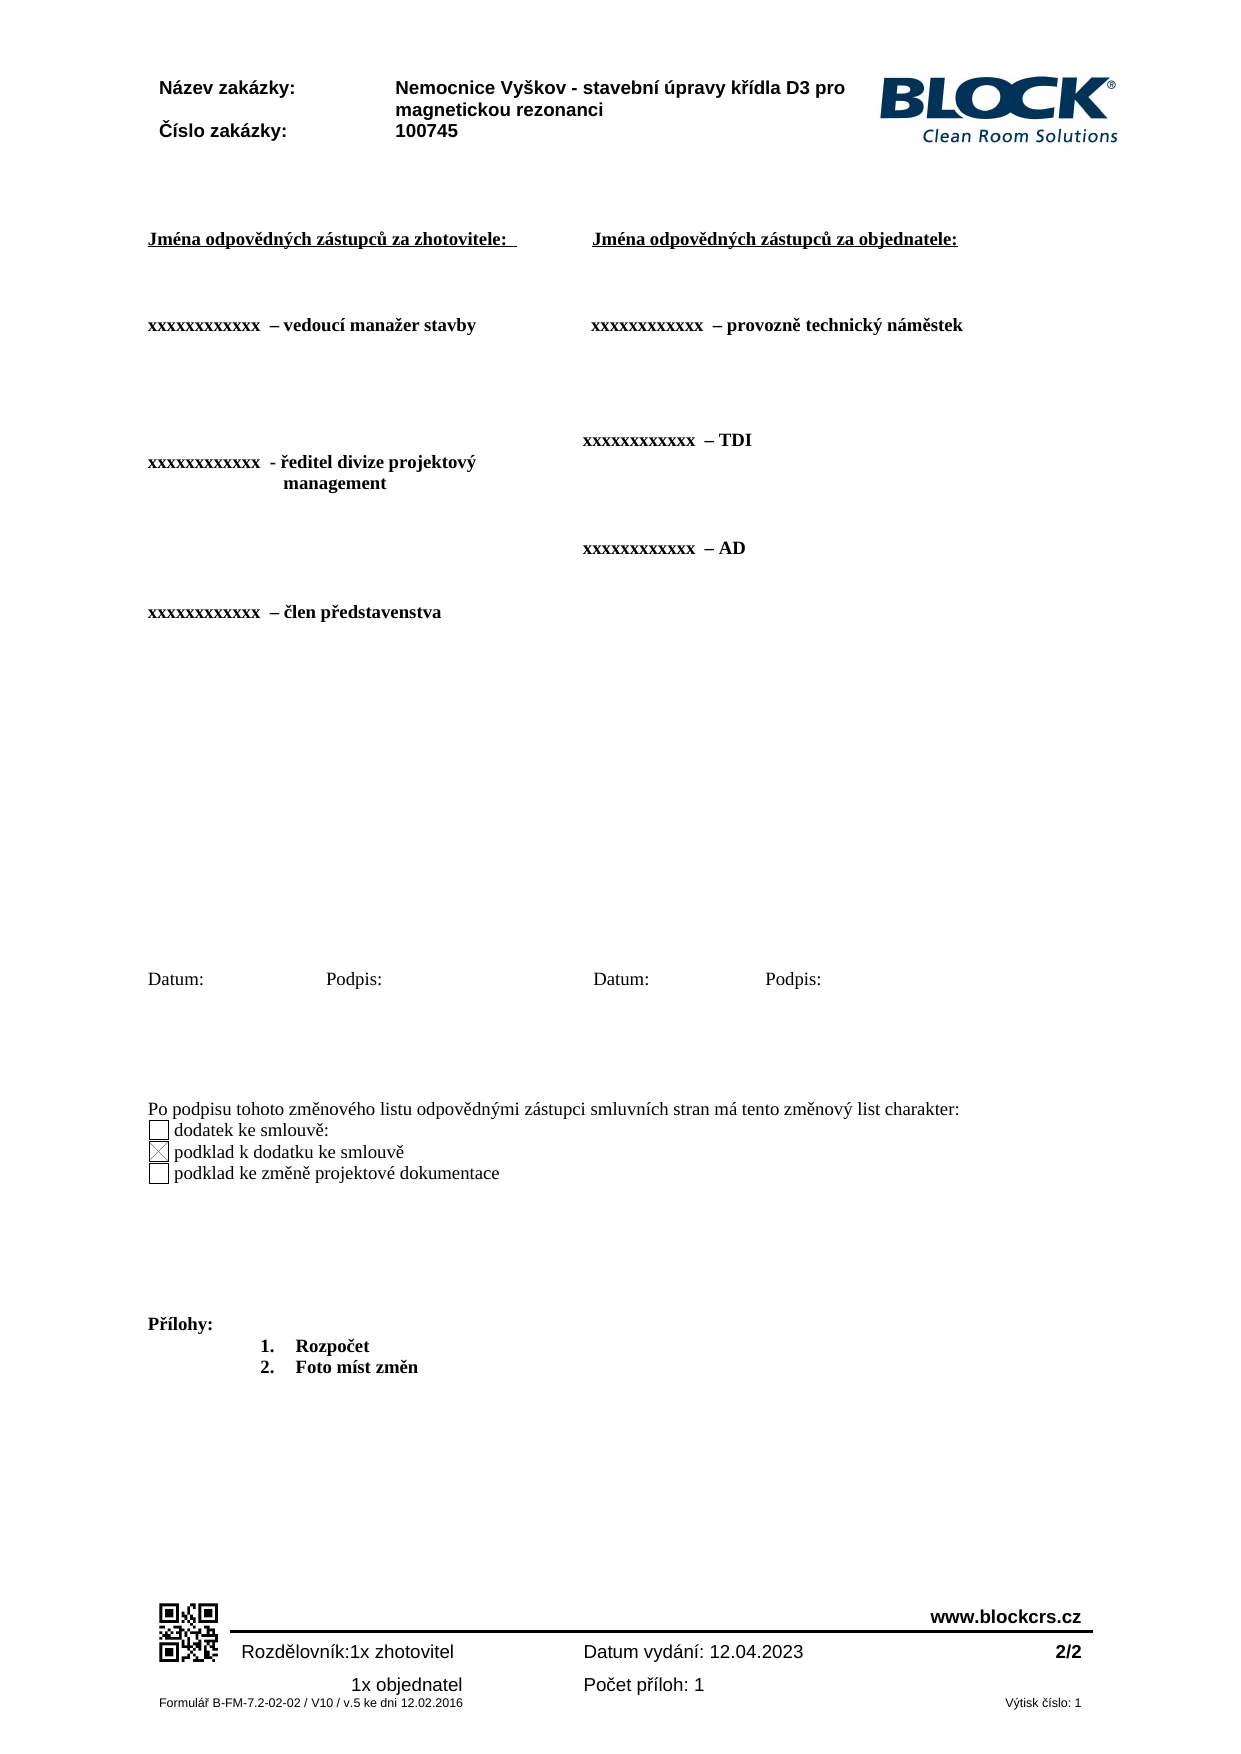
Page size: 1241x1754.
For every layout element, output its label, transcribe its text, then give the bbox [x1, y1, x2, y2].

text management [148, 472, 1092, 494]
text Datum: Podpis: Datum: Podpis: [148, 968, 1092, 989]
text Přílohy: [148, 1313, 1092, 1334]
picture [877, 76, 1119, 145]
text podklad ke změně projektové dokumentace [148, 1162, 1092, 1184]
text podklad k dodatku ke smlouvě [169, 1141, 1092, 1162]
text xxxxxxxxxxxx - ředitel divize projektový [148, 451, 1092, 472]
picture [158, 1603, 219, 1663]
text Jména odpovědných zástupců za zhotovitele: Jména odpovědných zástupců za objednatele: [148, 228, 1092, 249]
text xxxxxxxxxxxx – člen představenstva [148, 601, 1092, 623]
text Po podpisu tohoto změnového listu odpovědnými zástupci smluvních stran má tento změnový list charakter: [148, 1097, 1092, 1119]
text xxxxxxxxxxxx – TDI [148, 429, 1092, 451]
text xxxxxxxxxxxx – AD [148, 537, 1092, 558]
list Rozpočet [260, 1334, 1092, 1356]
list Foto míst změn [260, 1356, 1092, 1378]
text xxxxxxxxxxxx – vedoucí manažer stavby xxxxxxxxxxxx – provozně technický náměstek [148, 314, 1092, 336]
text dodatek ke smlouvě: [148, 1119, 1092, 1141]
